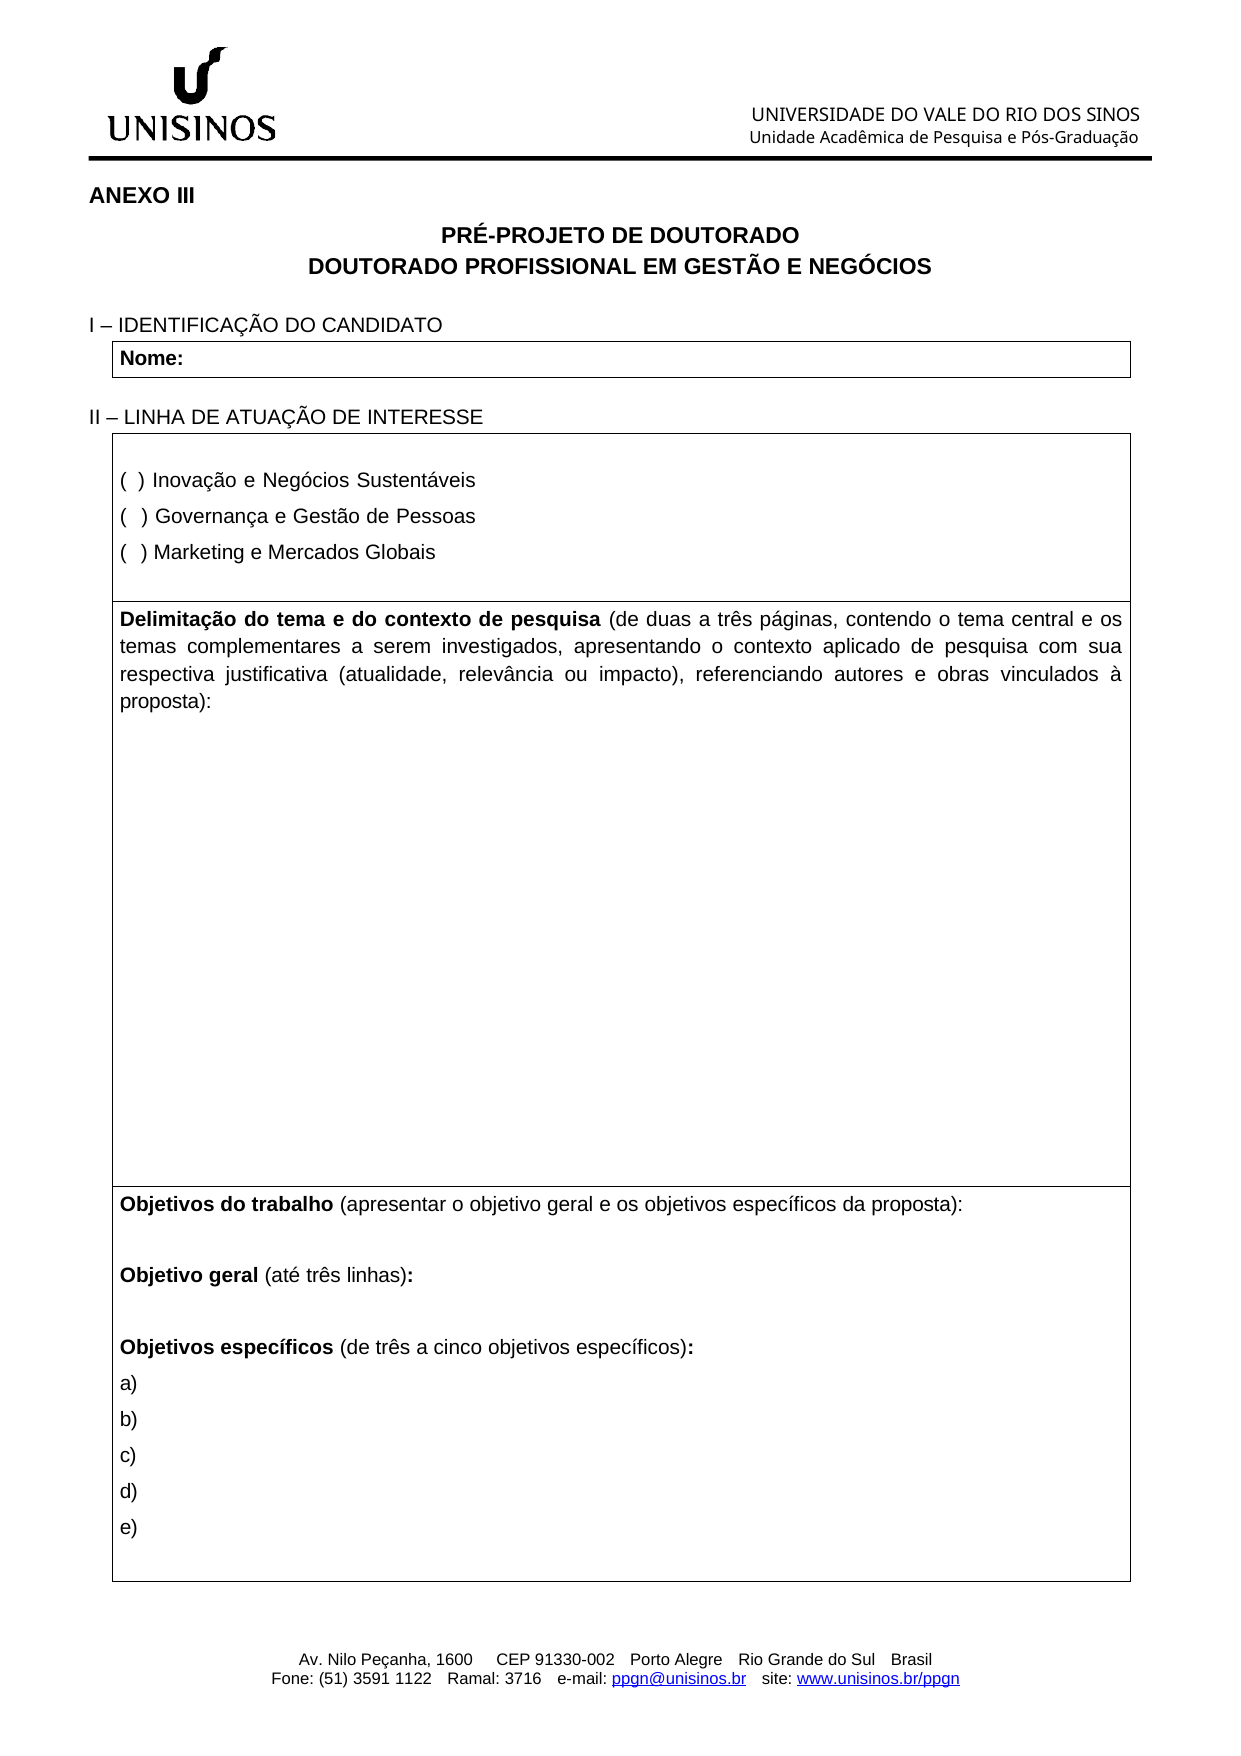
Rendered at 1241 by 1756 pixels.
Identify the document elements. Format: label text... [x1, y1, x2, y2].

table_header ( ) Inovação e Negócios Sustentáveis ( ) Governança e Gestão de Pessoas ( ) Marketing e Mercados Globais [113, 434, 1130, 601]
subtitle PRÉ-PROJETO DE DOUTORADO DOUTORADO PROFISSIONAL EM GESTÃO E NEGÓCIOS [308, 222, 948, 279]
subtitle ANEXO III [89, 182, 200, 208]
text II – LINHA DE ATUAÇÃO DE INTERESSE [89, 405, 1163, 429]
picture [107, 47, 275, 141]
table_cell Objetivos do trabalho (apresentar o objetivo geral e os objetivos específicos da proposta): Objetivo geral (até três linhas): Objetivos específicos (de três a cinco objetivos específicos): a) b) c) d) e) [113, 1187, 1130, 1581]
table_header Nome: [113, 342, 1130, 377]
table_cell Delimitação do tema e do contexto de pesquisa (de duas a três páginas, contendo o tema central e os temas complementares a serem investigados, apresentando o contexto aplicado de pesquisa com sua respectiva justificativa (atualidade, relevância ou impacto), referenciando autores e obras vinculados à proposta): [113, 602, 1130, 1186]
text I – IDENTIFICAÇÃO DO CANDIDATO [89, 313, 1163, 337]
